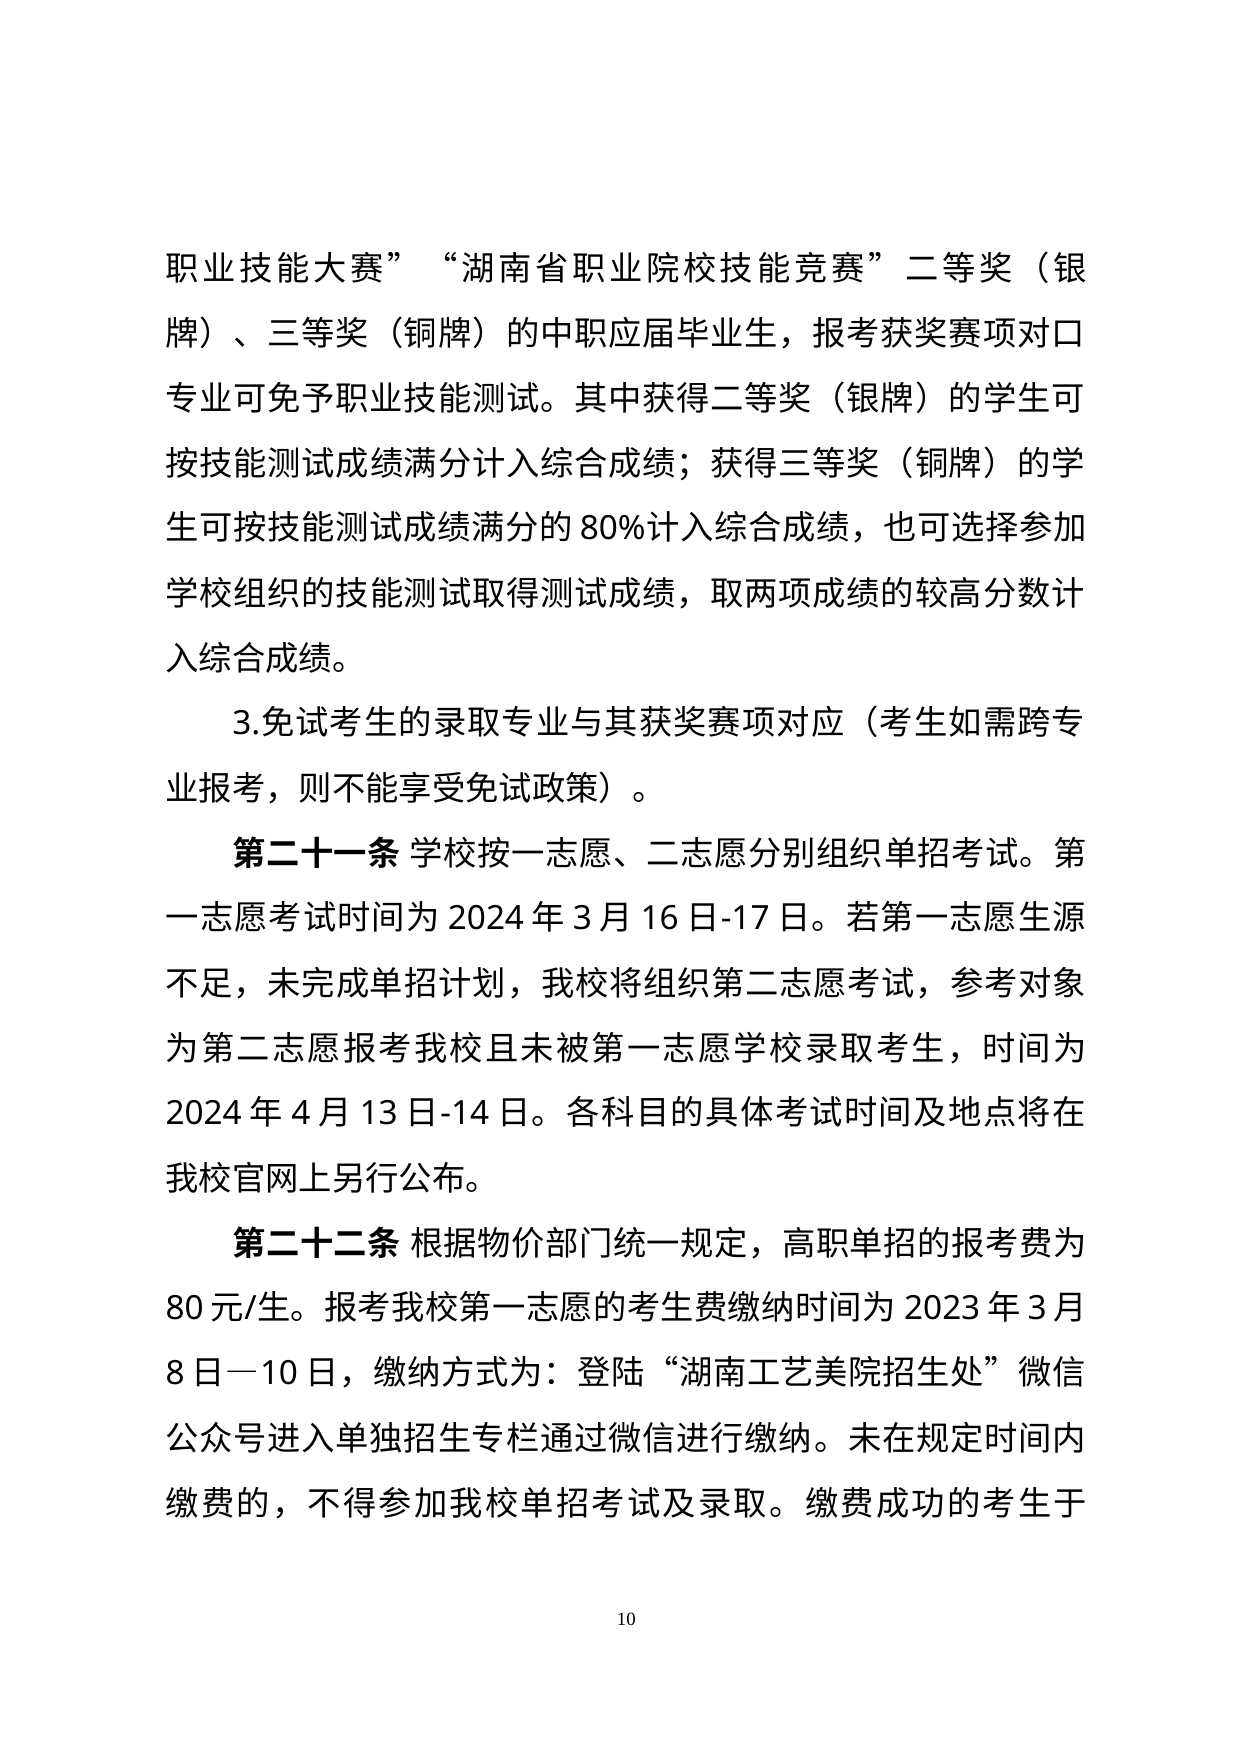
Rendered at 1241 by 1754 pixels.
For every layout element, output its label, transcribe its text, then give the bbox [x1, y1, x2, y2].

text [165, 1208, 1087, 1533]
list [165, 233, 1087, 688]
list 第二十一条 学校按一志愿、二志愿分别组织单招考试。第一志愿考试时间为2024年3月16日-17日。若第一志愿生源不足，未完成单招计划，我校将组织第二志愿考试，参考对象为第二志愿报考我校且未被第一志愿学校录取考生，时间为2024年4月13日-14日。各科目的具体考试时间及地点将在我校官网上另行公布。 [165, 818, 1087, 1208]
list 3.免试考生的录取专业与其获奖赛项对应（考生如需跨专业报考，则不能享受免试政策）。 [165, 688, 1087, 818]
